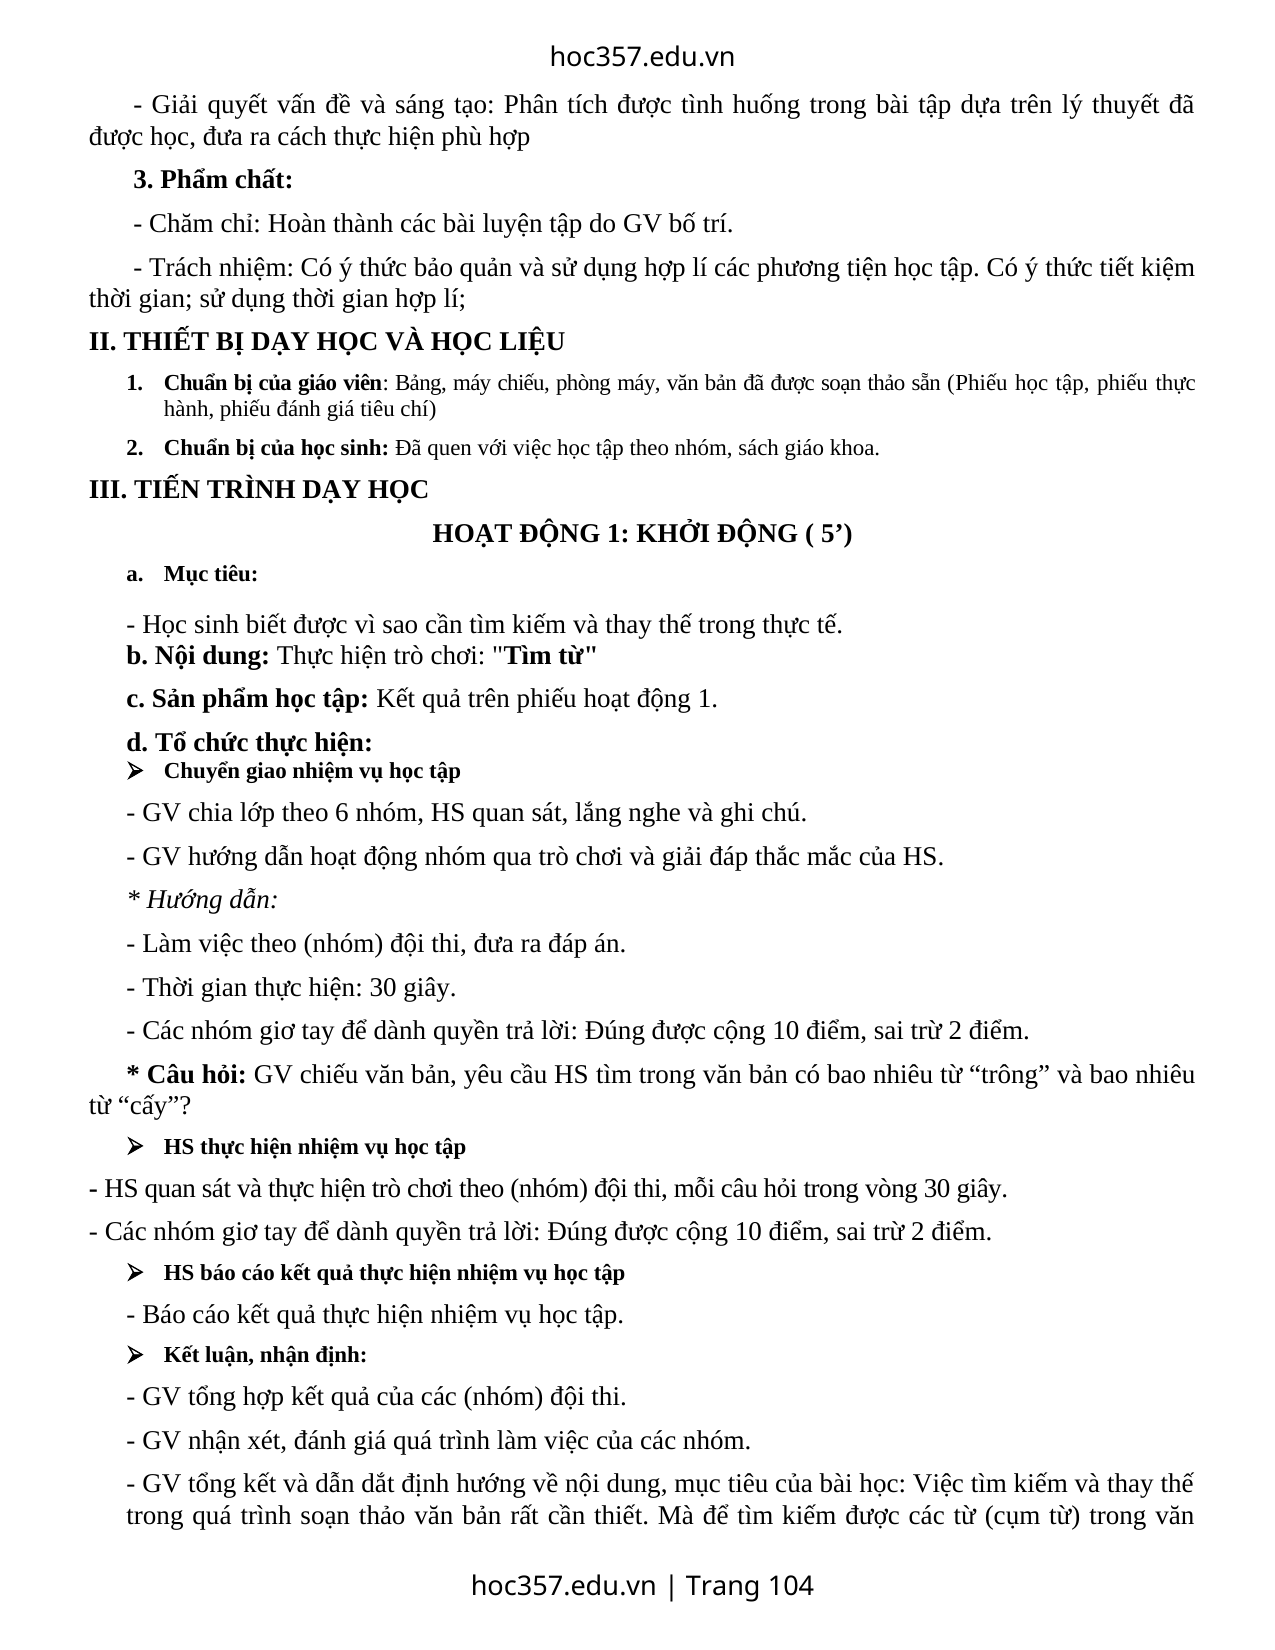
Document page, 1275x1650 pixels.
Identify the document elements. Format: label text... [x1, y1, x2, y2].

text b. Nội dung: Thực hiện trò chơi: "Tìm từ" [89, 639, 1196, 670]
text * Hướng dẫn: [89, 883, 1196, 914]
text - Các nhóm giơ tay để dành quyền trả lời: Đúng được cộng 10 điểm, sai trừ 2 điểm. [89, 1215, 1196, 1246]
text - Trách nhiệm: Có ý thức bảo quản và sử dụng hợp lí các phương tiện học tập. Có ý thức tiết kiệm thời gian; sử dụng thời gian hợp lí; [89, 251, 1196, 313]
text - Làm việc theo (nhóm) đội thi, đưa ra đáp án. [89, 927, 1196, 958]
text - GV hướng dẫn hoạt động nhóm qua trò chơi và giải đáp thắc mắc của HS. [89, 840, 1196, 871]
list Chuẩn bị của giáo viên: Bảng, máy chiếu, phòng máy, văn bản đã được soạn thảo sẵn (Phiếu học tập, phiếu thực hành, phiếu đánh giá tiêu chí) [126, 369, 1196, 422]
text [126, 1468, 1196, 1530]
text - Học sinh biết được vì sao cần tìm kiếm và thay thế trong thực tế. [126, 608, 1196, 639]
list HS báo cáo kết quả thực hiện nhiệm vụ học tập [126, 1259, 1196, 1285]
list Chuẩn bị của học sinh: Đã quen với việc học tập theo nhóm, sách giáo khoa. [126, 434, 1196, 461]
text c. Sản phẩm học tập: Kết quả trên phiếu hoạt động 1. [89, 682, 1196, 714]
text 3. Phẩm chất: [89, 163, 1196, 194]
text - GV tổng hợp kết quả của các (nhóm) đội thi. [89, 1380, 1196, 1411]
text - Các nhóm giơ tay để dành quyền trả lời: Đúng được cộng 10 điểm, sai trừ 2 điểm. [89, 1014, 1196, 1046]
list Chuyển giao nhiệm vụ học tập [126, 757, 1196, 784]
text - HS quan sát và thực hiện trò chơi theo (nhóm) đội thi, mỗi câu hỏi trong vòng 30 giây. [89, 1172, 1196, 1203]
text - GV nhận xét, đánh giá quá trình làm việc của các nhóm. [89, 1424, 1196, 1455]
text - GV chia lớp theo 6 nhóm, HS quan sát, lắng nghe và ghi chú. [89, 796, 1196, 827]
text - Thời gian thực hiện: 30 giây. [89, 971, 1196, 1002]
text - Chăm chỉ: Hoàn thành các bài luyện tập do GV bố trí. [89, 207, 1196, 238]
text - Báo cáo kết quả thực hiện nhiệm vụ học tập. [89, 1298, 1196, 1329]
text * Câu hỏi: GV chiếu văn bản, yêu cầu HS tìm trong văn bản có bao nhiêu từ “trông” và bao nhiêu từ “cấy”? [89, 1058, 1196, 1120]
list HS thực hiện nhiệm vụ học tập [126, 1133, 1196, 1159]
text d. Tổ chức thực hiện: [89, 726, 1196, 757]
text - Giải quyết vấn đề và sáng tạo: Phân tích được tình huống trong bài tập dựa trên lý thuyết đã được học, đưa ra cách thực hiện phù hợp [89, 89, 1196, 151]
text III. TIẾN TRÌNH DẠY HỌC [89, 473, 1196, 504]
text HOẠT ĐỘNG 1: KHỞI ĐỘNG ( 5’) [89, 517, 1196, 548]
list Kết luận, nhận định: [126, 1341, 1196, 1368]
text II. THIẾT BỊ DẠY HỌC VÀ HỌC LIỆU [89, 326, 1196, 357]
list Mục tiêu: [126, 561, 1196, 587]
